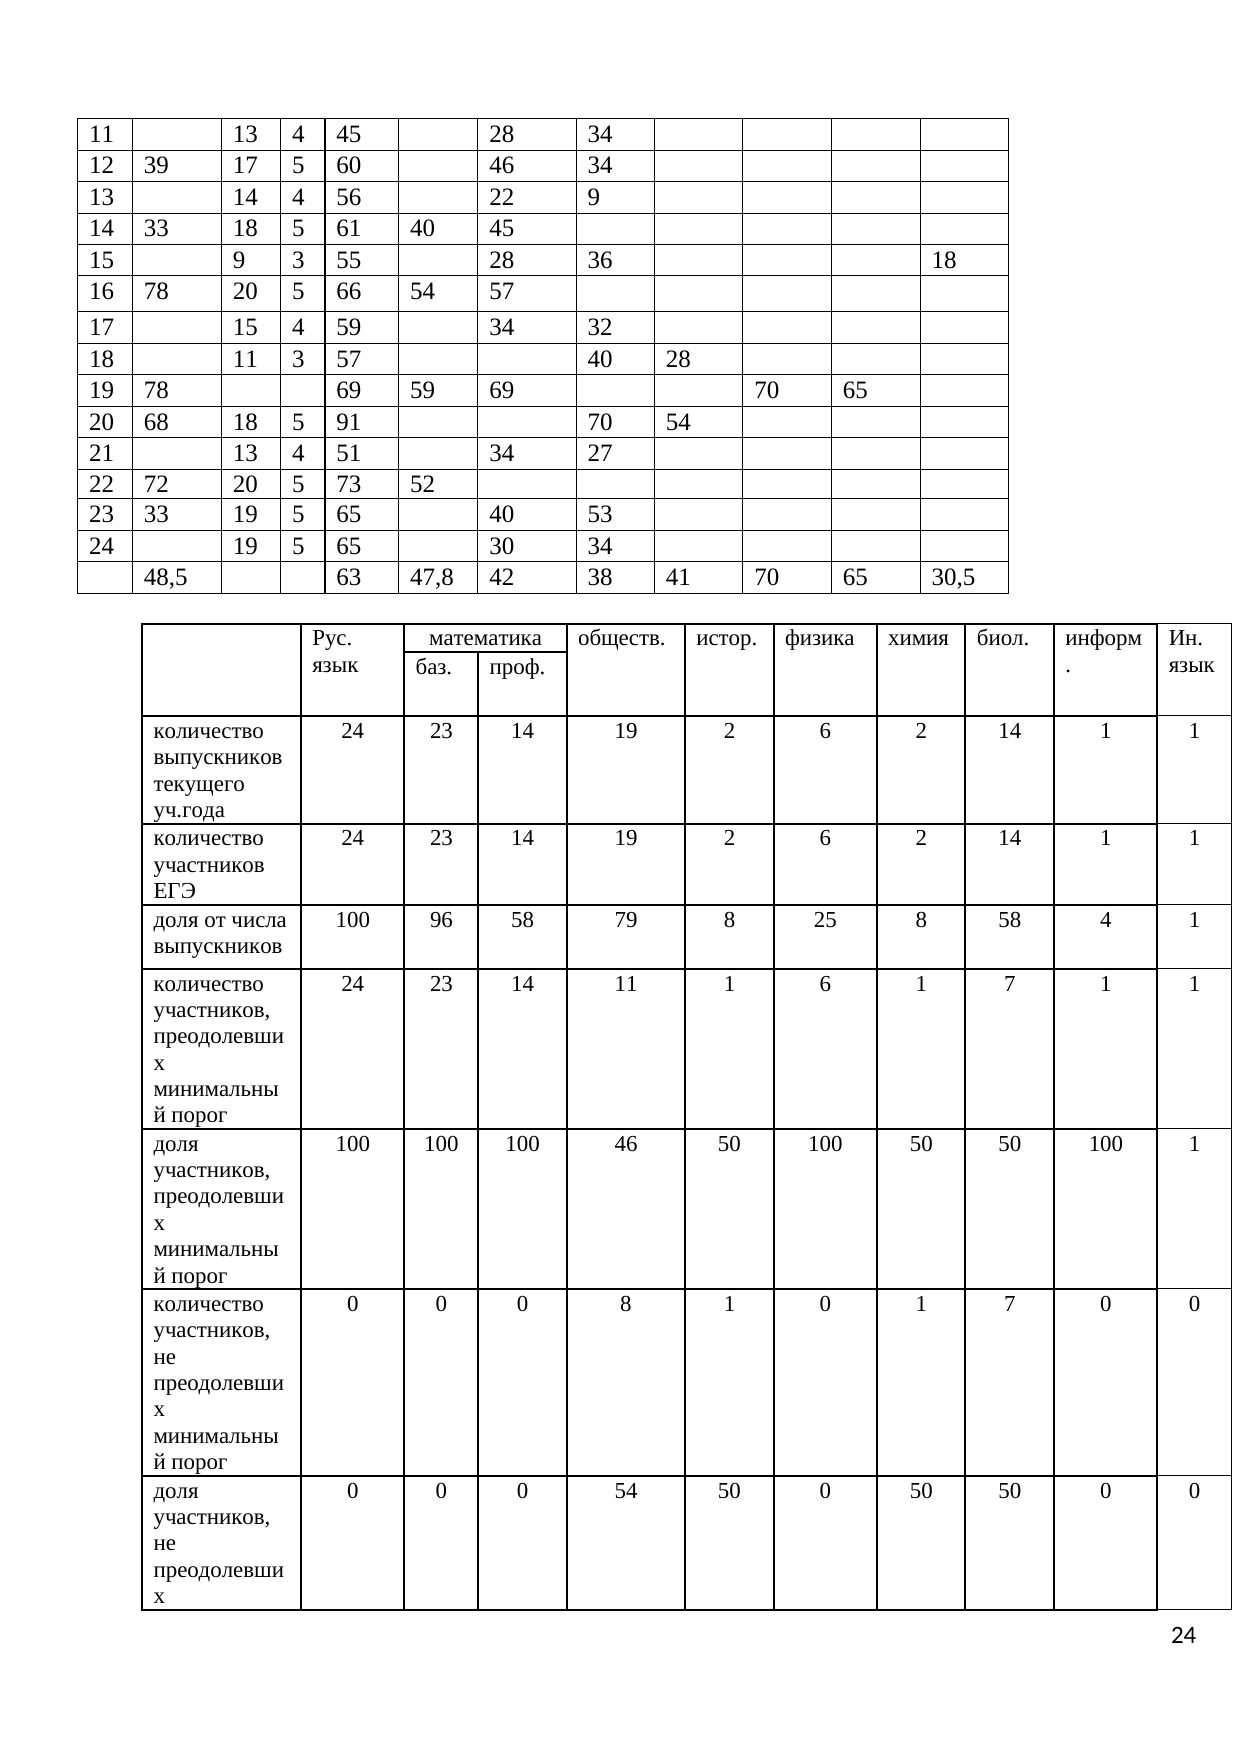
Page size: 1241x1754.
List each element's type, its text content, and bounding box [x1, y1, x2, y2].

table_cell 53 [577, 499, 654, 530]
table_cell [832, 214, 920, 244]
table_cell [743, 438, 831, 468]
table_cell [743, 344, 831, 374]
table_cell 4 [1055, 906, 1156, 968]
table_cell 46 [478, 151, 576, 181]
table_cell 19 [222, 499, 280, 530]
table_cell 33 [133, 214, 221, 244]
table_cell 1 [1055, 825, 1156, 903]
table_cell [399, 407, 477, 437]
table_cell 2 [878, 717, 964, 822]
table_cell 68 [133, 407, 221, 437]
table_cell [832, 499, 920, 530]
table_cell [133, 438, 221, 468]
table_cell 0 [479, 1477, 566, 1608]
table_cell 45 [326, 119, 398, 149]
table_cell [133, 312, 221, 343]
table_cell 20 [78, 407, 132, 437]
table_cell 60 [326, 151, 398, 181]
table_cell 28 [478, 119, 576, 149]
table_cell 54 [399, 276, 477, 311]
table_cell 100 [405, 1130, 477, 1288]
table_cell 25 [775, 906, 876, 968]
table_cell 5 [281, 499, 324, 530]
table_cell 14 [479, 717, 566, 822]
table_cell 15 [222, 312, 280, 343]
table_cell 5 [281, 470, 324, 498]
table_cell 50 [966, 1130, 1053, 1288]
table_cell 78 [133, 276, 221, 311]
table_cell [133, 344, 221, 374]
table_cell 0 [302, 1290, 403, 1474]
table_cell 78 [133, 375, 221, 406]
table_cell [478, 470, 576, 498]
table_cell 17 [222, 151, 280, 181]
table_cell [577, 276, 654, 311]
table_cell [478, 344, 576, 374]
table_cell 0 [1055, 1290, 1156, 1474]
table_cell баз. [405, 653, 477, 715]
table_cell [399, 499, 477, 530]
table_cell 4 [281, 312, 324, 343]
table_cell 70 [577, 407, 654, 437]
table_cell 66 [326, 276, 398, 311]
table_cell [577, 470, 654, 498]
table_cell [399, 151, 477, 181]
table_cell [921, 470, 1008, 498]
table_cell 1 [1055, 717, 1156, 822]
table_cell [133, 182, 221, 212]
table_cell 24 [302, 717, 403, 822]
table_cell [133, 119, 221, 149]
table_cell количество участников, преодолевших минимальный порог [143, 970, 300, 1128]
table_cell [655, 276, 742, 311]
table_cell 51 [326, 438, 398, 468]
table_cell 45 [478, 214, 576, 244]
table_cell 1 [878, 1290, 964, 1474]
table_header Ин. язык [1158, 624, 1231, 715]
table_cell [655, 312, 742, 343]
table_cell [655, 214, 742, 244]
table_cell 22 [78, 470, 132, 498]
table_cell 39 [133, 151, 221, 181]
table_cell 1 [686, 1290, 773, 1474]
table_cell проф. [479, 653, 566, 715]
table_cell [399, 344, 477, 374]
table_cell 17 [78, 312, 132, 343]
table_cell [921, 182, 1008, 212]
table_cell [399, 438, 477, 468]
table_cell 30 [478, 531, 576, 561]
table_cell [399, 245, 477, 275]
table_cell 70 [743, 375, 831, 406]
table_cell [655, 245, 742, 275]
table_cell 13 [222, 119, 280, 149]
table_cell 54 [568, 1477, 684, 1608]
table_cell 11 [568, 970, 684, 1128]
table_cell [743, 214, 831, 244]
table_cell 6 [775, 970, 876, 1128]
table_cell 65 [832, 562, 920, 593]
table_cell [832, 531, 920, 561]
table_cell 4 [281, 438, 324, 468]
table_cell 91 [326, 407, 398, 437]
table_cell [399, 119, 477, 149]
table_cell 14 [479, 970, 566, 1128]
table_cell 58 [966, 906, 1053, 968]
table_cell 7 [966, 1290, 1053, 1474]
table_cell 13 [78, 182, 132, 212]
table_cell 24 [78, 531, 132, 561]
table_cell 34 [478, 438, 576, 468]
table_cell 33 [133, 499, 221, 530]
table_cell [743, 276, 831, 311]
table_cell 6 [775, 717, 876, 822]
table_cell [281, 562, 324, 593]
table_cell 52 [399, 470, 477, 498]
table_cell 0 [775, 1477, 876, 1608]
table_cell 14 [966, 717, 1053, 822]
table_cell 1 [1055, 970, 1156, 1128]
table_cell [222, 375, 280, 406]
table_cell 23 [78, 499, 132, 530]
table_cell 46 [568, 1130, 684, 1288]
table_cell 28 [478, 245, 576, 275]
table_cell [832, 151, 920, 181]
table_cell [921, 151, 1008, 181]
table_cell [921, 119, 1008, 149]
table_cell 24 [302, 970, 403, 1128]
table_cell 70 [743, 562, 831, 593]
table_cell [921, 531, 1008, 561]
table_cell [133, 245, 221, 275]
table_cell [921, 312, 1008, 343]
table_cell 0 [1158, 1289, 1231, 1474]
table_cell [832, 245, 920, 275]
table_cell [832, 407, 920, 437]
table_cell 50 [966, 1477, 1053, 1608]
table_cell [655, 499, 742, 530]
table_cell 11 [222, 344, 280, 374]
table_cell 30,5 [921, 562, 1008, 593]
table_cell [832, 276, 920, 311]
table_cell количество выпускников текущего уч.года [143, 717, 300, 822]
table_cell [655, 375, 742, 406]
table_cell 0 [1158, 1476, 1231, 1608]
table_cell [78, 562, 132, 593]
table_cell 14 [78, 214, 132, 244]
table_cell 5 [281, 276, 324, 311]
table_cell 79 [568, 906, 684, 968]
table_cell 20 [222, 276, 280, 311]
table_cell 5 [281, 214, 324, 244]
table_cell [743, 182, 831, 212]
table_header Рус. язык [302, 625, 403, 715]
table_header математика [405, 625, 566, 651]
table_cell 65 [832, 375, 920, 406]
table_cell [743, 119, 831, 149]
table_cell [743, 312, 831, 343]
table_cell 50 [878, 1477, 964, 1608]
table_cell 3 [281, 344, 324, 374]
table_cell [921, 344, 1008, 374]
table_cell 57 [478, 276, 576, 311]
table_cell 73 [326, 470, 398, 498]
table_cell [399, 182, 477, 212]
table_cell [832, 119, 920, 149]
table_cell [655, 182, 742, 212]
table_cell [655, 119, 742, 149]
table_cell [222, 562, 280, 593]
table_cell [921, 407, 1008, 437]
table_header биол. [966, 625, 1053, 715]
table_cell 16 [78, 276, 132, 311]
table_cell 50 [686, 1130, 773, 1288]
table_cell 6 [775, 825, 876, 903]
table_cell 20 [222, 470, 280, 498]
table_cell [655, 531, 742, 561]
table_cell [832, 182, 920, 212]
table_cell 34 [478, 312, 576, 343]
table_cell 32 [577, 312, 654, 343]
table_cell 3 [281, 245, 324, 275]
table_cell 40 [577, 344, 654, 374]
table_cell 100 [479, 1130, 566, 1288]
table_cell 54 [655, 407, 742, 437]
table_cell 24 [302, 825, 403, 903]
table_cell 1 [1158, 824, 1231, 903]
table_cell доля участников, преодолевших минимальный порог [143, 1130, 300, 1288]
table_cell 100 [302, 906, 403, 968]
table_cell 36 [577, 245, 654, 275]
table_cell 0 [479, 1290, 566, 1474]
table_cell 0 [302, 1477, 403, 1608]
table_cell 21 [78, 438, 132, 468]
table_cell 48,5 [133, 562, 221, 593]
table_cell 65 [326, 531, 398, 561]
table_cell [743, 245, 831, 275]
table_cell [921, 438, 1008, 468]
table_cell [399, 312, 477, 343]
table_cell 27 [577, 438, 654, 468]
table_cell 100 [302, 1130, 403, 1288]
table_cell 42 [478, 562, 576, 593]
table_cell 96 [405, 906, 477, 968]
table_cell [655, 470, 742, 498]
table_cell [399, 531, 477, 561]
table_cell доля от числа выпускников [143, 906, 300, 968]
table_cell 12 [78, 151, 132, 181]
table_cell 1 [1158, 1129, 1231, 1288]
table_cell [921, 499, 1008, 530]
table_cell 100 [1055, 1130, 1156, 1288]
table_cell [921, 276, 1008, 311]
table_cell [832, 344, 920, 374]
table_cell 19 [568, 825, 684, 903]
table_cell 4 [281, 182, 324, 212]
table_cell 50 [686, 1477, 773, 1608]
table_cell [281, 375, 324, 406]
table_cell 23 [405, 717, 477, 822]
table_cell 40 [478, 499, 576, 530]
table_cell 59 [399, 375, 477, 406]
table_cell 1 [1158, 969, 1231, 1128]
table_cell 18 [78, 344, 132, 374]
table_cell [921, 375, 1008, 406]
table_cell 1 [1158, 905, 1231, 968]
table_header информ. [1055, 625, 1156, 715]
table_cell 18 [222, 214, 280, 244]
table_cell 1 [1158, 716, 1231, 822]
table_header истор. [686, 625, 773, 715]
table_cell 58 [479, 906, 566, 968]
table_cell [655, 151, 742, 181]
table_cell 14 [479, 825, 566, 903]
table_cell 8 [568, 1290, 684, 1474]
table_cell 19 [222, 531, 280, 561]
table_cell 63 [326, 562, 398, 593]
table_cell 2 [686, 717, 773, 822]
table_cell [478, 407, 576, 437]
table_cell 15 [78, 245, 132, 275]
table_cell 14 [222, 182, 280, 212]
table_cell 0 [1055, 1477, 1156, 1608]
table_cell [655, 438, 742, 468]
table_cell 61 [326, 214, 398, 244]
table_cell количество участников ЕГЭ [143, 825, 300, 903]
table_header физика [775, 625, 876, 715]
table_cell [577, 375, 654, 406]
table_cell 23 [405, 825, 477, 903]
table_cell 69 [478, 375, 576, 406]
table_cell 2 [686, 825, 773, 903]
table_cell 14 [966, 825, 1053, 903]
table_cell 41 [655, 562, 742, 593]
table_cell 4 [281, 119, 324, 149]
table_cell [832, 312, 920, 343]
table_cell 19 [78, 375, 132, 406]
table_cell 69 [326, 375, 398, 406]
table_cell 5 [281, 531, 324, 561]
table_cell 9 [577, 182, 654, 212]
table_cell 8 [686, 906, 773, 968]
table_cell 0 [775, 1290, 876, 1474]
table_cell 34 [577, 531, 654, 561]
table_cell 47,8 [399, 562, 477, 593]
table_cell [743, 499, 831, 530]
table_cell 65 [326, 499, 398, 530]
table_cell 34 [577, 119, 654, 149]
table_cell 38 [577, 562, 654, 593]
table_cell [743, 531, 831, 561]
table_cell количество участников, не преодолевших минимальный порог [143, 1290, 300, 1474]
table_header химия [878, 625, 964, 715]
table_cell [921, 214, 1008, 244]
table_cell 2 [878, 825, 964, 903]
table_cell 5 [281, 151, 324, 181]
table_cell [832, 470, 920, 498]
table_cell 50 [878, 1130, 964, 1288]
table_cell [133, 531, 221, 561]
table_cell 55 [326, 245, 398, 275]
table_cell 5 [281, 407, 324, 437]
table_cell 18 [222, 407, 280, 437]
table_cell 0 [405, 1477, 477, 1608]
table_cell 0 [405, 1290, 477, 1474]
table_cell 11 [78, 119, 132, 149]
table_cell 34 [577, 151, 654, 181]
table_cell 23 [405, 970, 477, 1128]
table_cell 59 [326, 312, 398, 343]
table_cell 57 [326, 344, 398, 374]
table_cell [577, 214, 654, 244]
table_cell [143, 1477, 300, 1608]
table_cell [743, 470, 831, 498]
table_cell 1 [878, 970, 964, 1128]
table_cell [743, 407, 831, 437]
table_cell 19 [568, 717, 684, 822]
table_header обществ. [568, 625, 684, 715]
table_cell 100 [775, 1130, 876, 1288]
table_cell 18 [921, 245, 1008, 275]
table_cell 40 [399, 214, 477, 244]
table_cell 8 [878, 906, 964, 968]
table_cell [743, 151, 831, 181]
table_cell 56 [326, 182, 398, 212]
table_cell 13 [222, 438, 280, 468]
table_cell 7 [966, 970, 1053, 1128]
table_cell 28 [655, 344, 742, 374]
table_cell 1 [686, 970, 773, 1128]
table_cell 9 [222, 245, 280, 275]
table_cell [832, 438, 920, 468]
table_header [143, 625, 300, 715]
table_cell 22 [478, 182, 576, 212]
table_cell 72 [133, 470, 221, 498]
